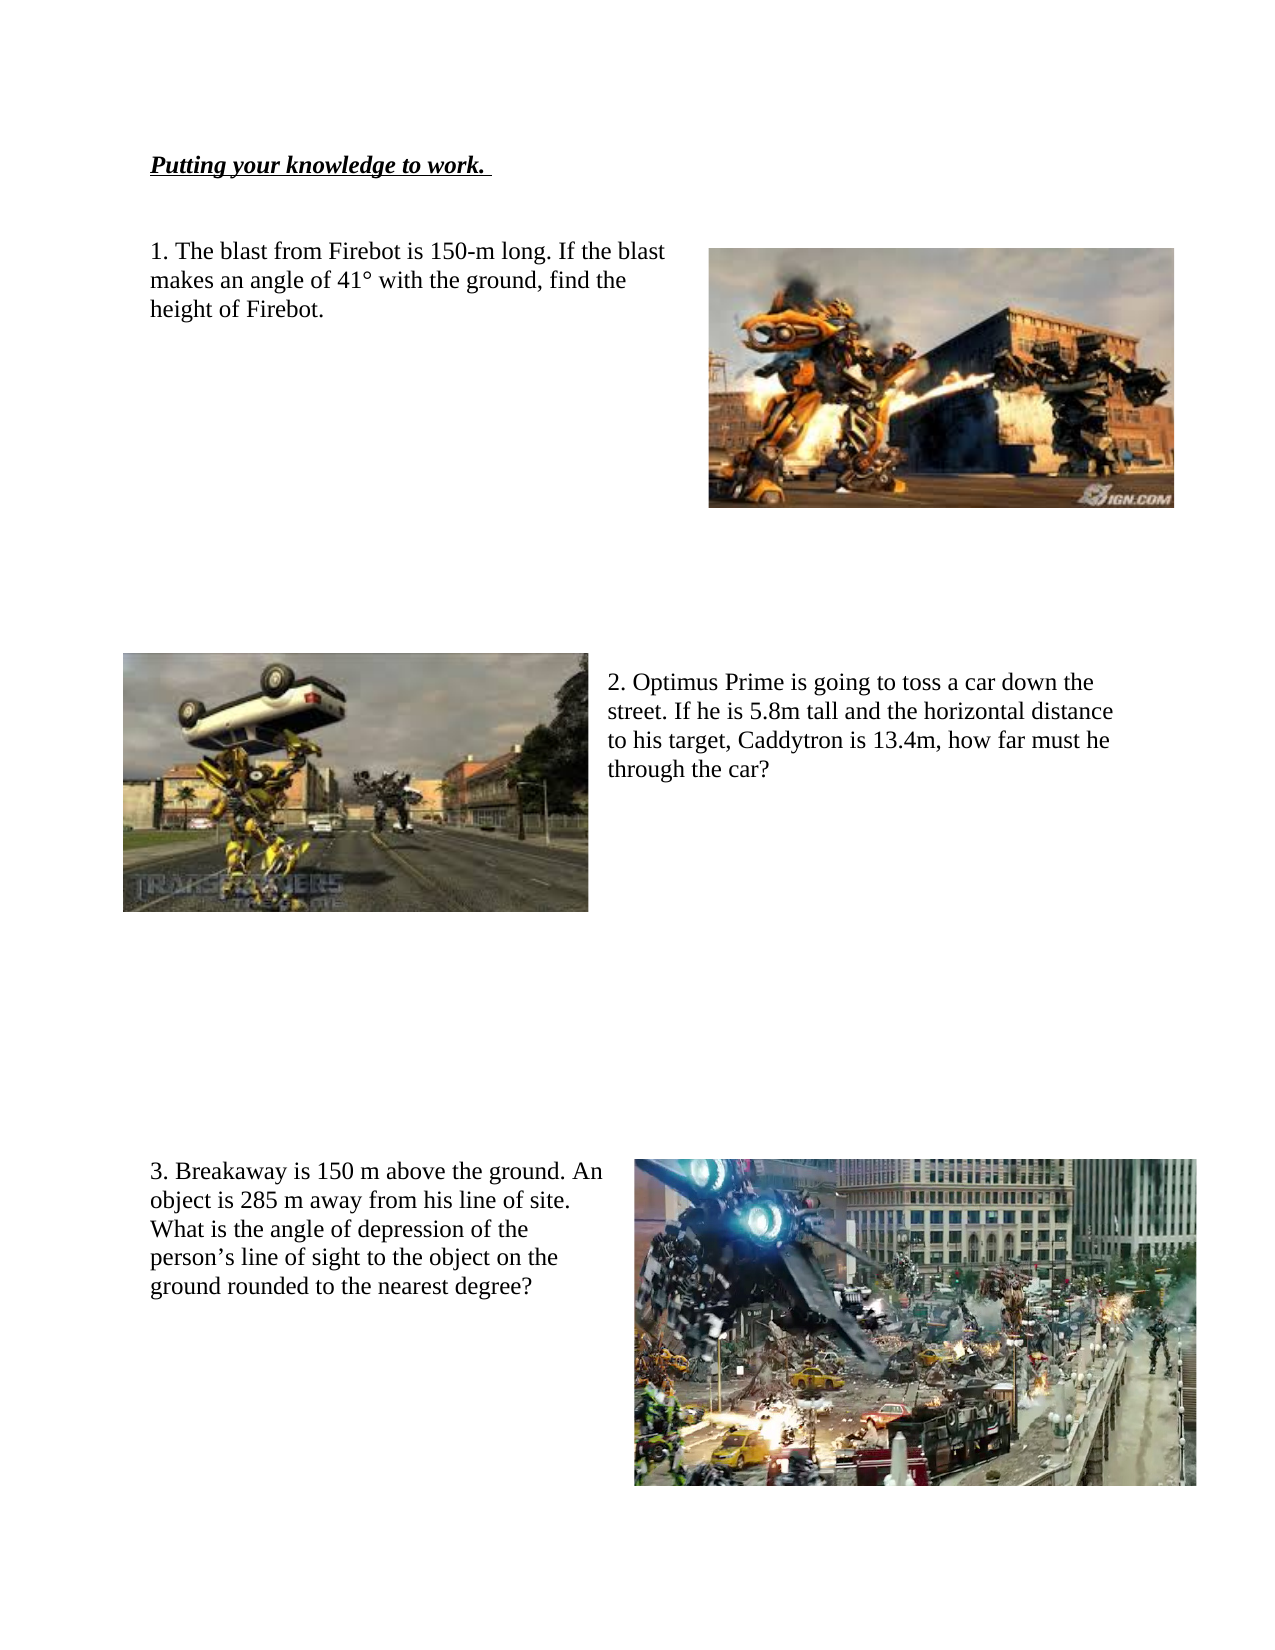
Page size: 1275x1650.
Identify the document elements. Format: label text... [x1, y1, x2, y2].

picture [123, 653, 589, 912]
text 2. Optimus Prime is going to toss a car down the street. If he is 5.8m tall and the horizontal distance to his target, Caddytron is 13.4m, how far must he through the car? [589, 667, 1125, 782]
text 1. The blast from Firebot is 150-m long. If the blast makes an angle of 41° with the ground, find the height of Firebot. [150, 236, 1125, 322]
picture [708, 248, 1175, 508]
text Putting your knowledge to work. [150, 150, 1125, 179]
picture [633, 1159, 1197, 1485]
text 3. Breakaway is 150 m above the ground. An object is 285 m away from his line of site. What is the angle of depression of the person’s line of sight to the object on the ground rounded to the nearest degree? [150, 1156, 1125, 1300]
